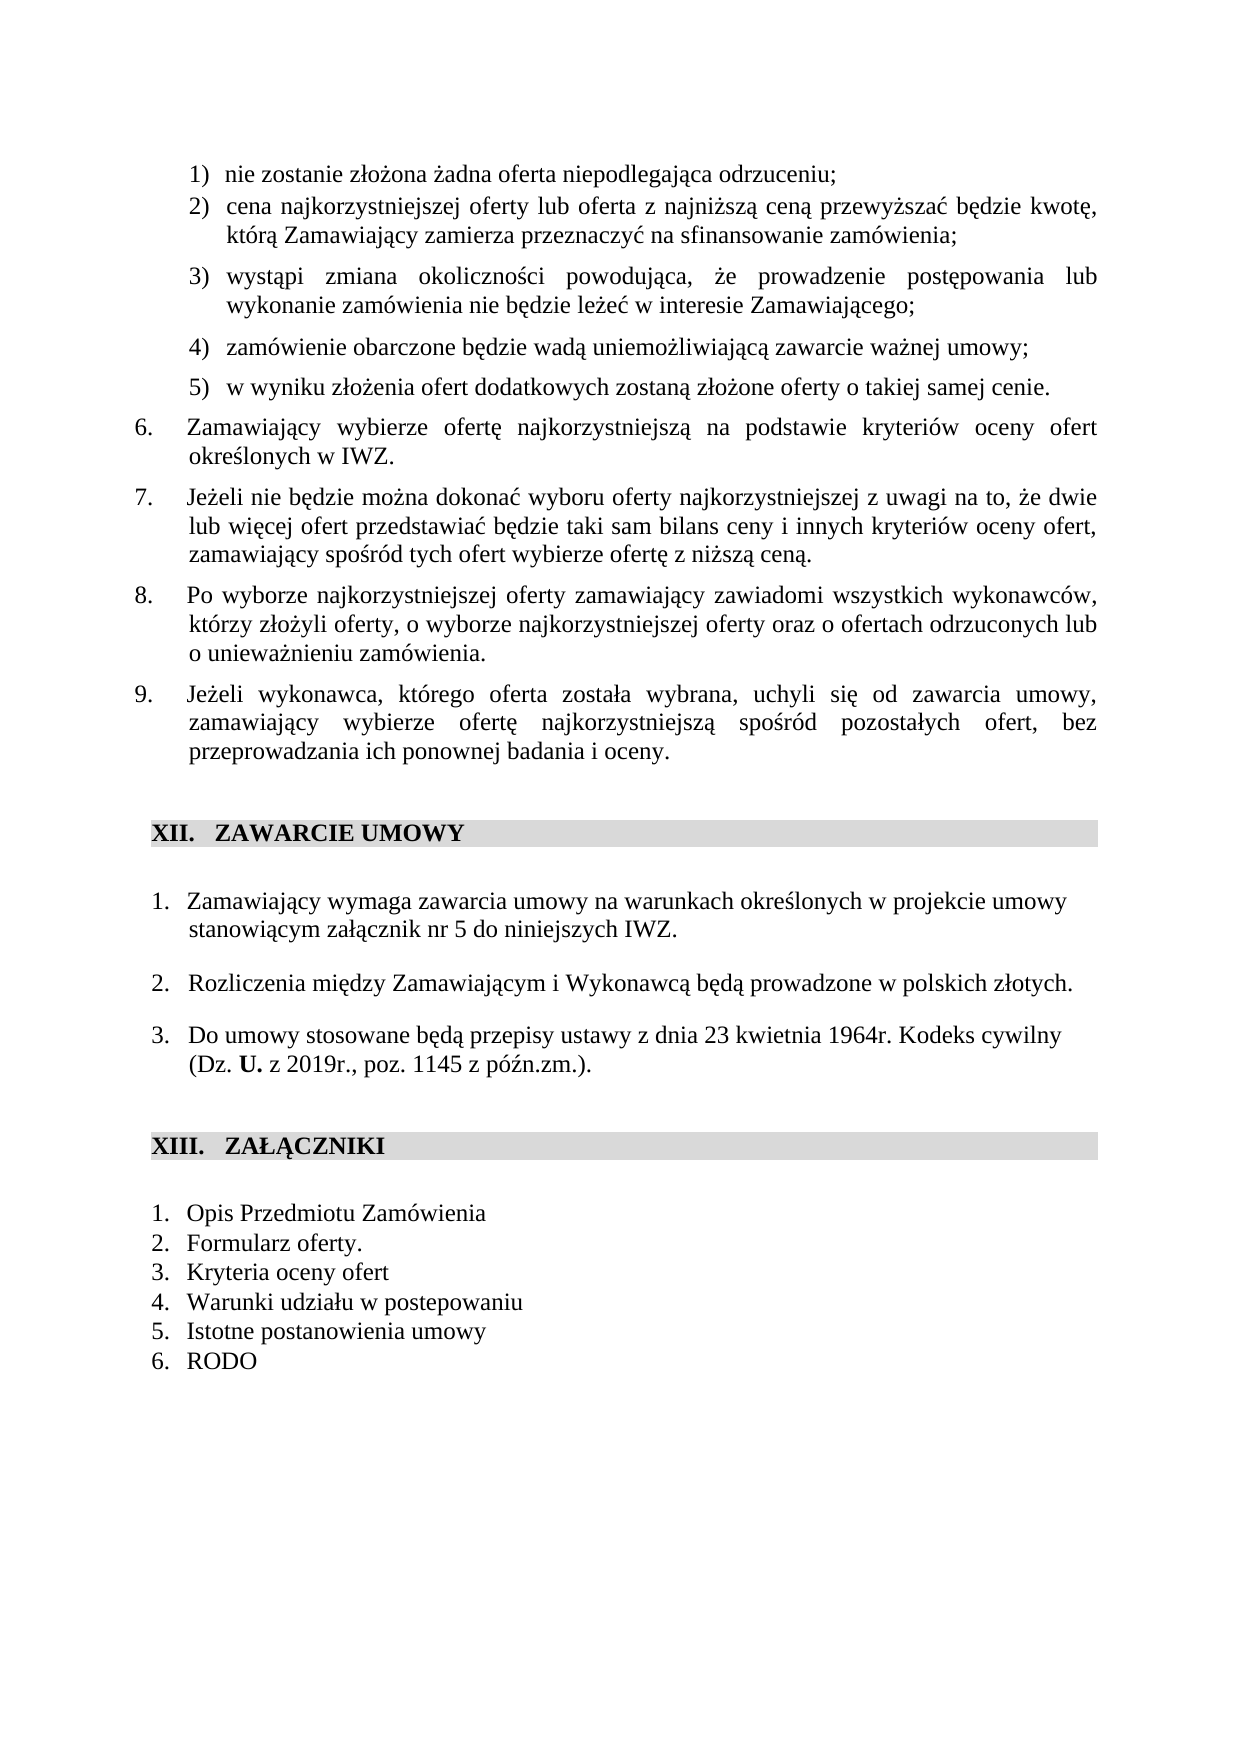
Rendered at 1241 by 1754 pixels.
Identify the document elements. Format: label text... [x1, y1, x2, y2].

list Zamawiający wybierze ofertę najkorzystniejszą na podstawie kryteriów oceny ofert określonych w IWZ. [134, 412, 1098, 470]
list wystąpi zmiana okoliczności powodująca, że prowadzenie postępowania lub wykonanie zamówienia nie będzie leżeć w interesie Zamawiającego; [188, 261, 1098, 319]
list Kryteria oceny ofert [151, 1258, 1098, 1286]
list Opis Przedmiotu Zamówienia [151, 1199, 1098, 1227]
list cena najkorzystniejszej oferty lub oferta z najniższą ceną przewyższać będzie kwotę, którą Zamawiający zamierza przeznaczyć na sfinansowanie zamówienia; [188, 191, 1098, 249]
list ZAWARCIE UMOWY [151, 820, 1098, 847]
list ZAŁĄCZNIKI [151, 1132, 1098, 1160]
list Jeżeli nie będzie można dokonać wyboru oferty najkorzystniejszej z uwagi na to, że dwie lub więcej ofert przedstawiać będzie taki sam bilans ceny i innych kryteriów oceny ofert, zamawiający spośród tych ofert wybierze ofertę z niższą ceną. [134, 483, 1098, 569]
list Formularz oferty. [151, 1229, 1098, 1257]
list Warunki udziału w postepowaniu [151, 1288, 1098, 1316]
list Istotne postanowienia umowy [151, 1318, 1098, 1345]
list w wyniku złożenia ofert dodatkowych zostaną złożone oferty o takiej samej cenie. [188, 373, 1098, 401]
list zamówienie obarczone będzie wadą uniemożliwiającą zawarcie ważnej umowy; [188, 333, 1098, 361]
list Zamawiający wymaga zawarcia umowy na warunkach określonych w projekcie umowy stanowiącym załącznik nr 5 do niniejszych IWZ. [151, 886, 1098, 943]
list Rozliczenia między Zamawiającym i Wykonawcą będą prowadzone w polskich złotych. [151, 969, 1098, 997]
list Po wyborze najkorzystniejszej oferty zamawiający zawiadomi wszystkich wykonawców, którzy złożyli oferty, o wyborze najkorzystniejszej oferty oraz o ofertach odrzuconych lub o unieważnieniu zamówienia. [134, 581, 1098, 667]
list nie zostanie złożona żadna oferta niepodlegająca odrzuceniu; [188, 150, 1098, 191]
list Do umowy stosowane będą przepisy ustawy z dnia 23 kwietnia 1964r. Kodeks cywilny (Dz. U. z 2019r., poz. 1145 z późn.zm.). [151, 1022, 1098, 1078]
list RODO [151, 1347, 1098, 1375]
list Jeżeli wykonawca, którego oferta została wybrana, uchyli się od zawarcia umowy, zamawiający wybierze ofertę najkorzystniejszą spośród pozostałych ofert, bez przeprowadzania ich ponownej badania i oceny. [134, 679, 1098, 765]
